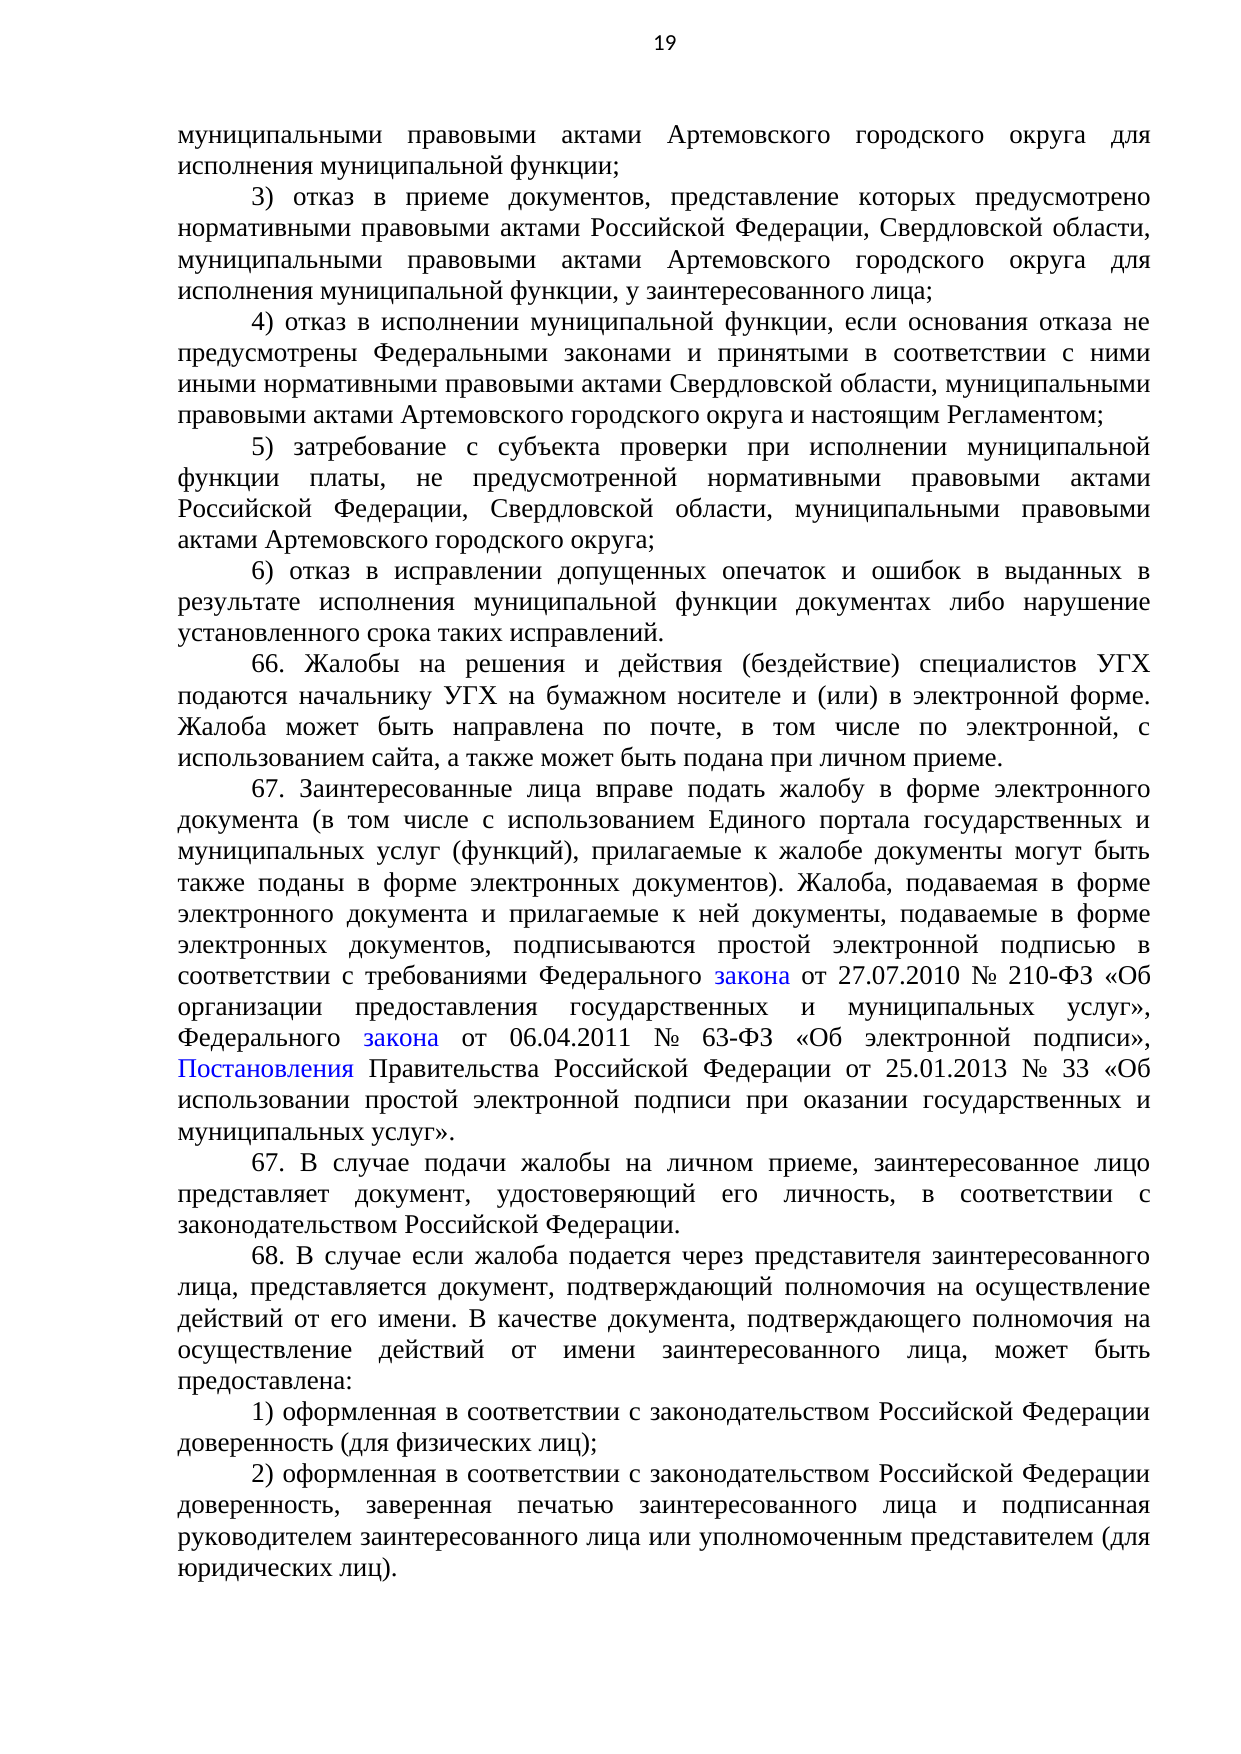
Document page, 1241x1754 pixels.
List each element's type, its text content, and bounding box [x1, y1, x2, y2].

text 6) отказ в исправлении допущенных опечаток и ошибок в выданных в результате исполнения муниципальной функции документах либо нарушение установленного срока таких исправлений. [177, 554, 1152, 648]
text 68. В случае если жалоба подается через представителя заинтересованного лица, представляется документ, подтверждающий полномочия на осуществление действий от его имени. В качестве документа, подтверждающего полномочия на осуществление действий от имени заинтересованного лица, может быть предоставлена: [177, 1239, 1152, 1395]
text 5) затребование с субъекта проверки при исполнении муниципальной функции платы, не предусмотренной нормативными правовыми актами Российской Федерации, Свердловской области, муниципальными правовыми актами Артемовского городского округа; [177, 429, 1152, 554]
text 3) отказ в приеме документов, представление которых предусмотрено нормативными правовыми актами Российской Федерации, Свердловской области, муниципальными правовыми актами Артемовского городского округа для исполнения муниципальной функции, у заинтересованного лица; [177, 180, 1152, 305]
text 1) оформленная в соответствии с законодательством Российской Федерации доверенность (для физических лиц); [177, 1395, 1152, 1457]
text 67. В случае подачи жалобы на личном приеме, заинтересованное лицо представляет документ, удостоверяющий его личность, в соответствии с законодательством Российской Федерации. [177, 1146, 1152, 1239]
text 67. Заинтересованные лица вправе подать жалобу в форме электронного документа (в том числе с использованием Единого портала государственных и муниципальных услуг (функций), прилагаемые к жалобе документы могут быть также поданы в форме электронных документов). Жалоба, подаваемая в форме электронного документа и прилагаемые к ней документы, подаваемые в форме электронных документов, подписываются простой электронной подписью в соответствии с требованиями Федерального закона от 27.07.2010 № 210-ФЗ «Об организации предоставления государственных и муниципальных услуг», Федерального закона от 06.04.2011 № 63-ФЗ «Об электронной подписи», Постановления Правительства Российской Федерации от 25.01.2013 № 33 «Об использовании простой электронной подписи при оказании государственных и муниципальных услуг». [177, 772, 1152, 1146]
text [177, 118, 1152, 180]
text 66. Жалобы на решения и действия (бездействие) специалистов УГХ подаются начальнику УГХ на бумажном носителе и (или) в электронной форме. Жалоба может быть направлена по почте, в том числе по электронной, с использованием сайта, а также может быть подана при личном приеме. [177, 648, 1152, 772]
text 2) оформленная в соответствии с законодательством Российской Федерации доверенность, заверенная печатью заинтересованного лица и подписанная руководителем заинтересованного лица или уполномоченным представителем (для юридических лиц). [177, 1457, 1152, 1582]
text 4) отказ в исполнении муниципальной функции, если основания отказа не предусмотрены Федеральными законами и принятыми в соответствии с ними иными нормативными правовыми актами Свердловской области, муниципальными правовыми актами Артемовского городского округа и настоящим Регламентом; [177, 305, 1152, 429]
